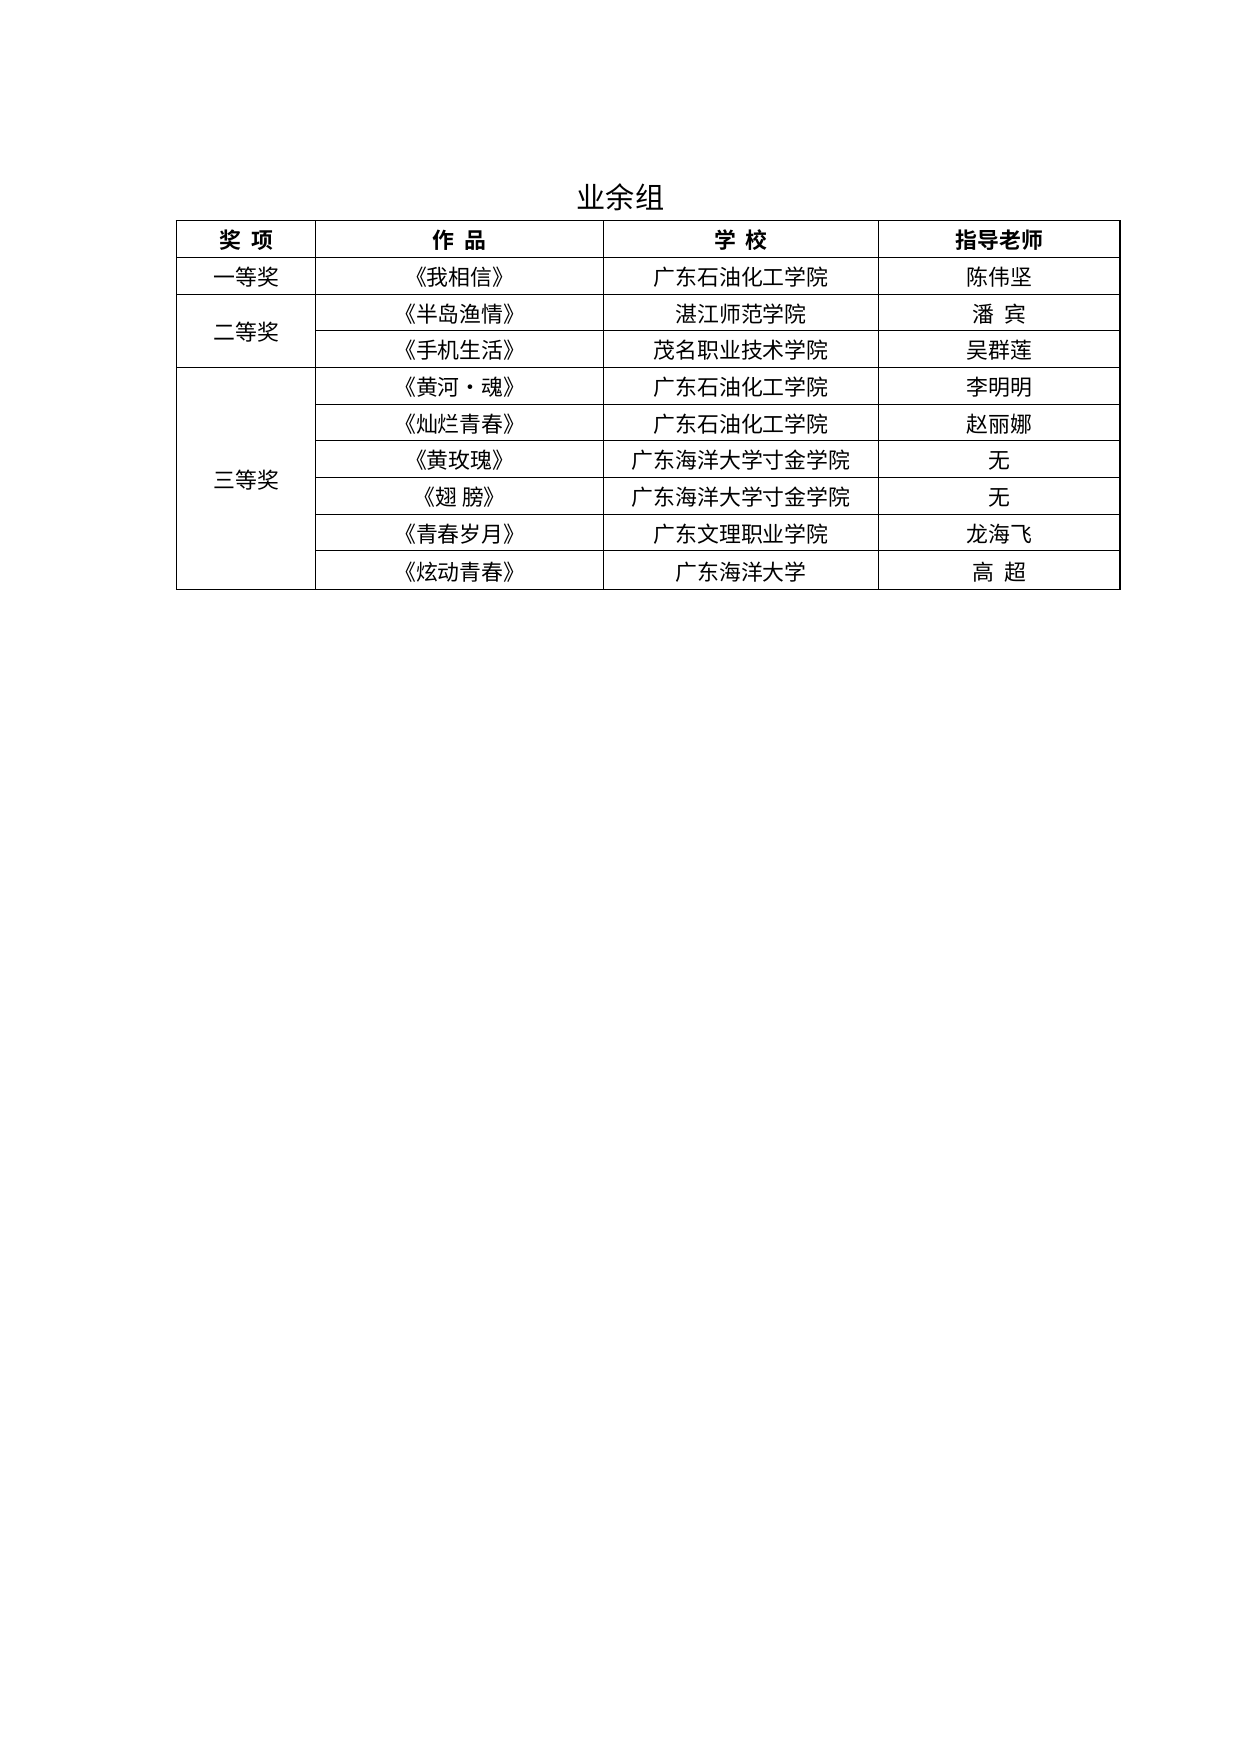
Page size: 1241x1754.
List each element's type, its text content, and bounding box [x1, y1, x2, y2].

table_header 奖 项 [177, 221, 315, 257]
table_cell 《黄河•魂》 [316, 368, 603, 404]
table_cell 无 [879, 478, 1119, 514]
table_cell 广东海洋大学 [604, 551, 878, 589]
text 业余组 [187, 162, 1053, 220]
table_cell 广东石油化工学院 [604, 258, 878, 294]
table_cell 广东文理职业学院 [604, 515, 878, 550]
table_cell 《黄玫瑰》 [316, 441, 603, 477]
table_cell 《手机生活》 [316, 331, 603, 367]
table_cell 高 超 [879, 551, 1119, 589]
table_cell 广东海洋大学寸金学院 [604, 441, 878, 477]
table_cell 三等奖 [177, 368, 315, 589]
table_cell 一等奖 [177, 258, 315, 294]
table_cell 吴群莲 [879, 331, 1119, 367]
table_cell 广东石油化工学院 [604, 368, 878, 404]
table_cell 陈伟坚 [879, 258, 1119, 294]
table_cell 《青春岁月》 [316, 515, 603, 550]
table_cell 《灿烂青春》 [316, 405, 603, 440]
table_cell 李明明 [879, 368, 1119, 404]
table_cell 《翅 膀》 [316, 478, 603, 514]
table_cell 《炫动青春》 [316, 551, 603, 589]
table_cell 龙海飞 [879, 515, 1119, 550]
table_header 指导老师 [879, 221, 1119, 257]
table_cell 《我相信》 [316, 258, 603, 294]
table_cell 广东海洋大学寸金学院 [604, 478, 878, 514]
table_cell 茂名职业技术学院 [604, 331, 878, 367]
table_cell 湛江师范学院 [604, 295, 878, 330]
table_cell 无 [879, 441, 1119, 477]
table_header 学 校 [604, 221, 878, 257]
table_header 作 品 [316, 221, 603, 257]
table_cell 广东石油化工学院 [604, 405, 878, 440]
table_cell 《半岛渔情》 [316, 295, 603, 330]
table_cell 二等奖 [177, 295, 315, 367]
table_cell 潘 宾 [879, 295, 1119, 330]
table_cell 赵丽娜 [879, 405, 1119, 440]
